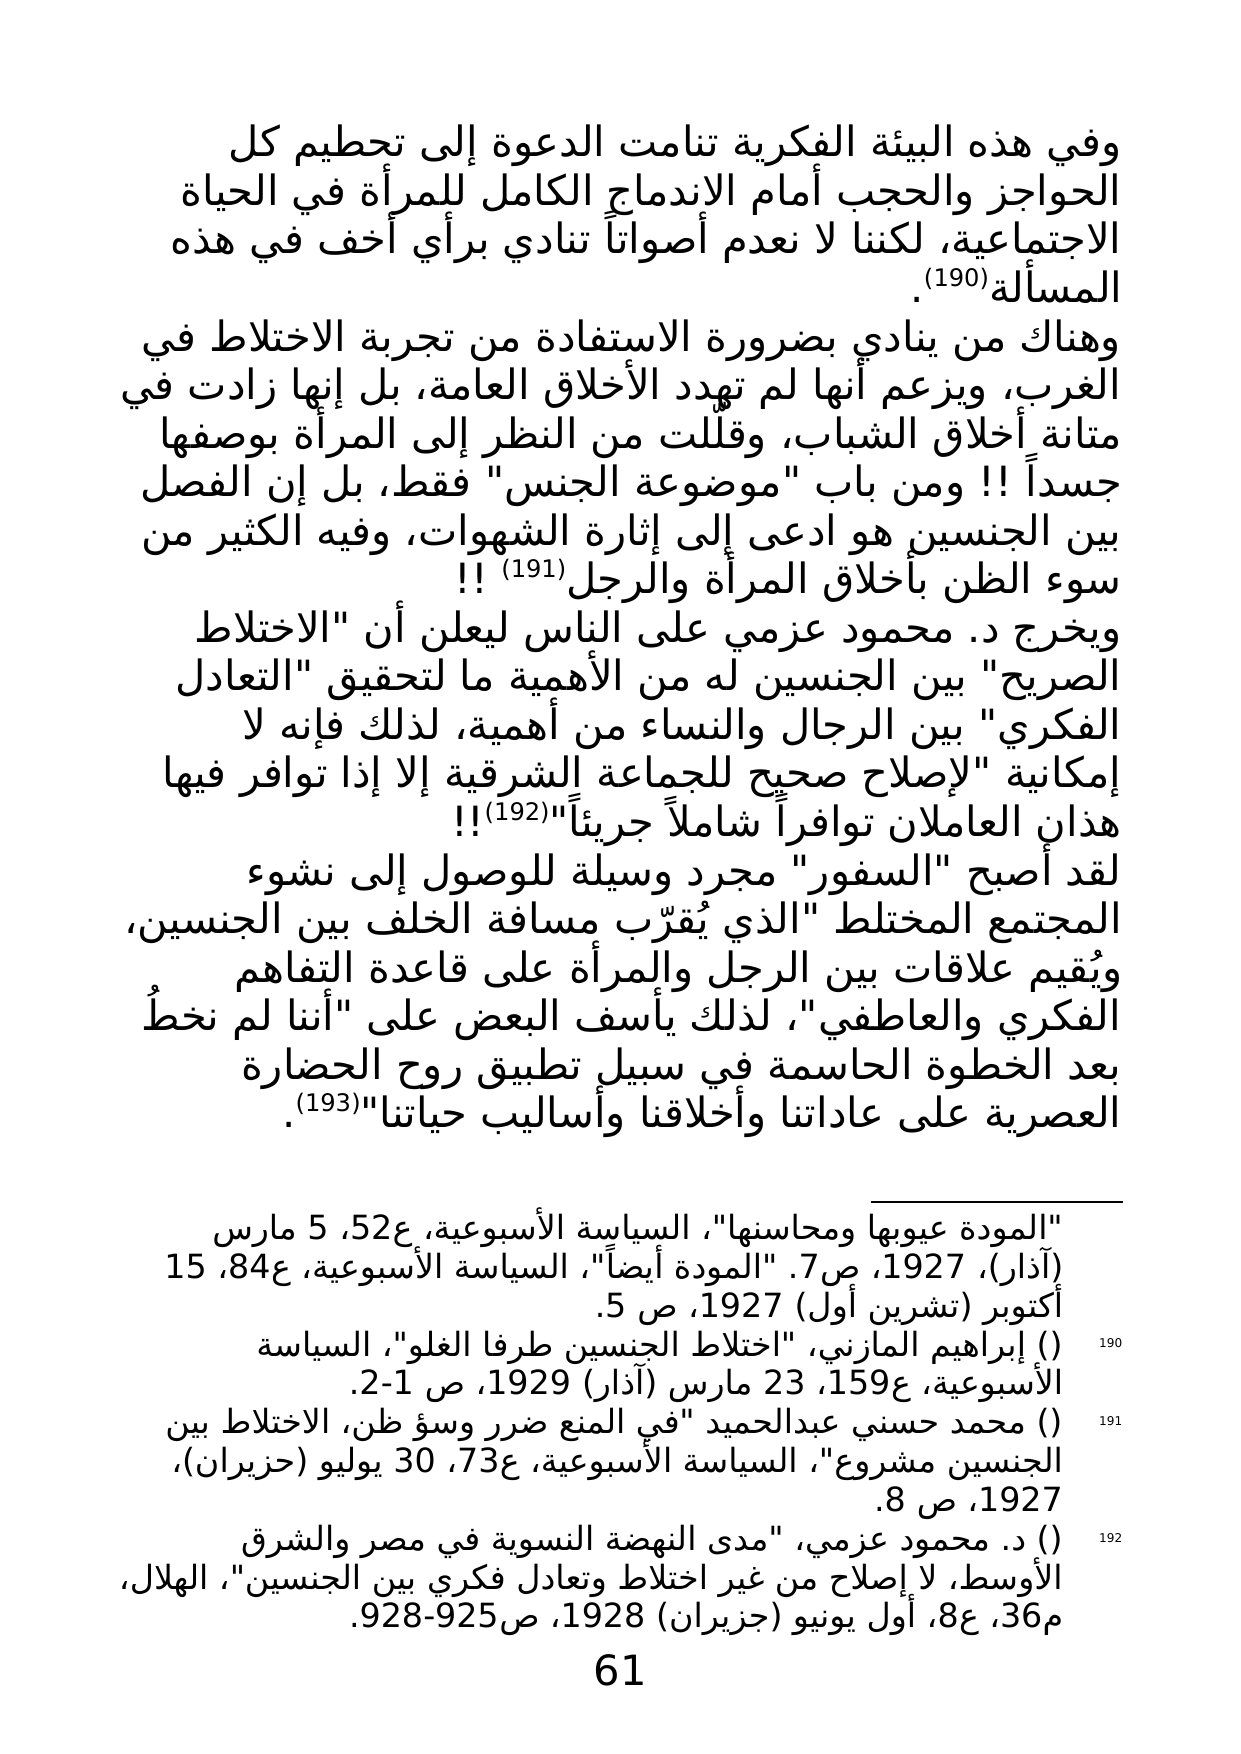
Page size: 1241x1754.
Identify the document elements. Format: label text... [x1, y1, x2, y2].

text وهناك من ينادي بضرورة الاستفادة من تجربة الاختلاط في الغرب، ويزعم أنها لم تهدد الأخلاق العامة، بل إنها زادت في متانة أخلاق الشباب، وقلّلت من النظر إلى المرأة بوصفها جسداً !! ومن باب "موضوعة الجنس" فقط، بل إن الفصل بين الجنسين هو ادعى إلى إثارة الشهوات، وفيه الكثير من سوء الظن بأخلاق المرأة والرجل() !! [118, 312, 1122, 603]
text وفي هذه البيئة الفكرية تنامت الدعوة إلى تحطيم كل الحواجز والحجب أمام الاندماج الكامل للمرأة في الحياة الاجتماعية، لكننا لا نعدم أصواتاً تنادي برأي أخف في هذه المسألة(). [118, 118, 1122, 312]
text ويخرج د. محمود عزمي على الناس ليعلن أن "الاختلاط الصريح" بين الجنسين له من الأهمية ما لتحقيق "التعادل الفكري" بين الرجال والنساء من أهمية، لذلك فإنه لا إمكانية "لإصلاح صحيح للجماعة الشرقية إلا إذا توافر فيها هذان العاملان توافراً شاملاً جريئاً"()!! [118, 603, 1122, 846]
text لقد أصبح "السفور" مجرد وسيلة للوصول إلى نشوء المجتمع المختلط "الذي يُقرّب مسافة الخلف بين الجنسين، ويُقيم علاقات بين الرجل والمرأة على قاعدة التفاهم الفكري والعاطفي"، لذلك يأسف البعض على "أننا لم نخطُ بعد الخطوة الحاسمة في سبيل تطبيق روح الحضارة العصرية على عاداتنا وأخلاقنا وأساليب حياتنا"(). [118, 846, 1122, 1137]
